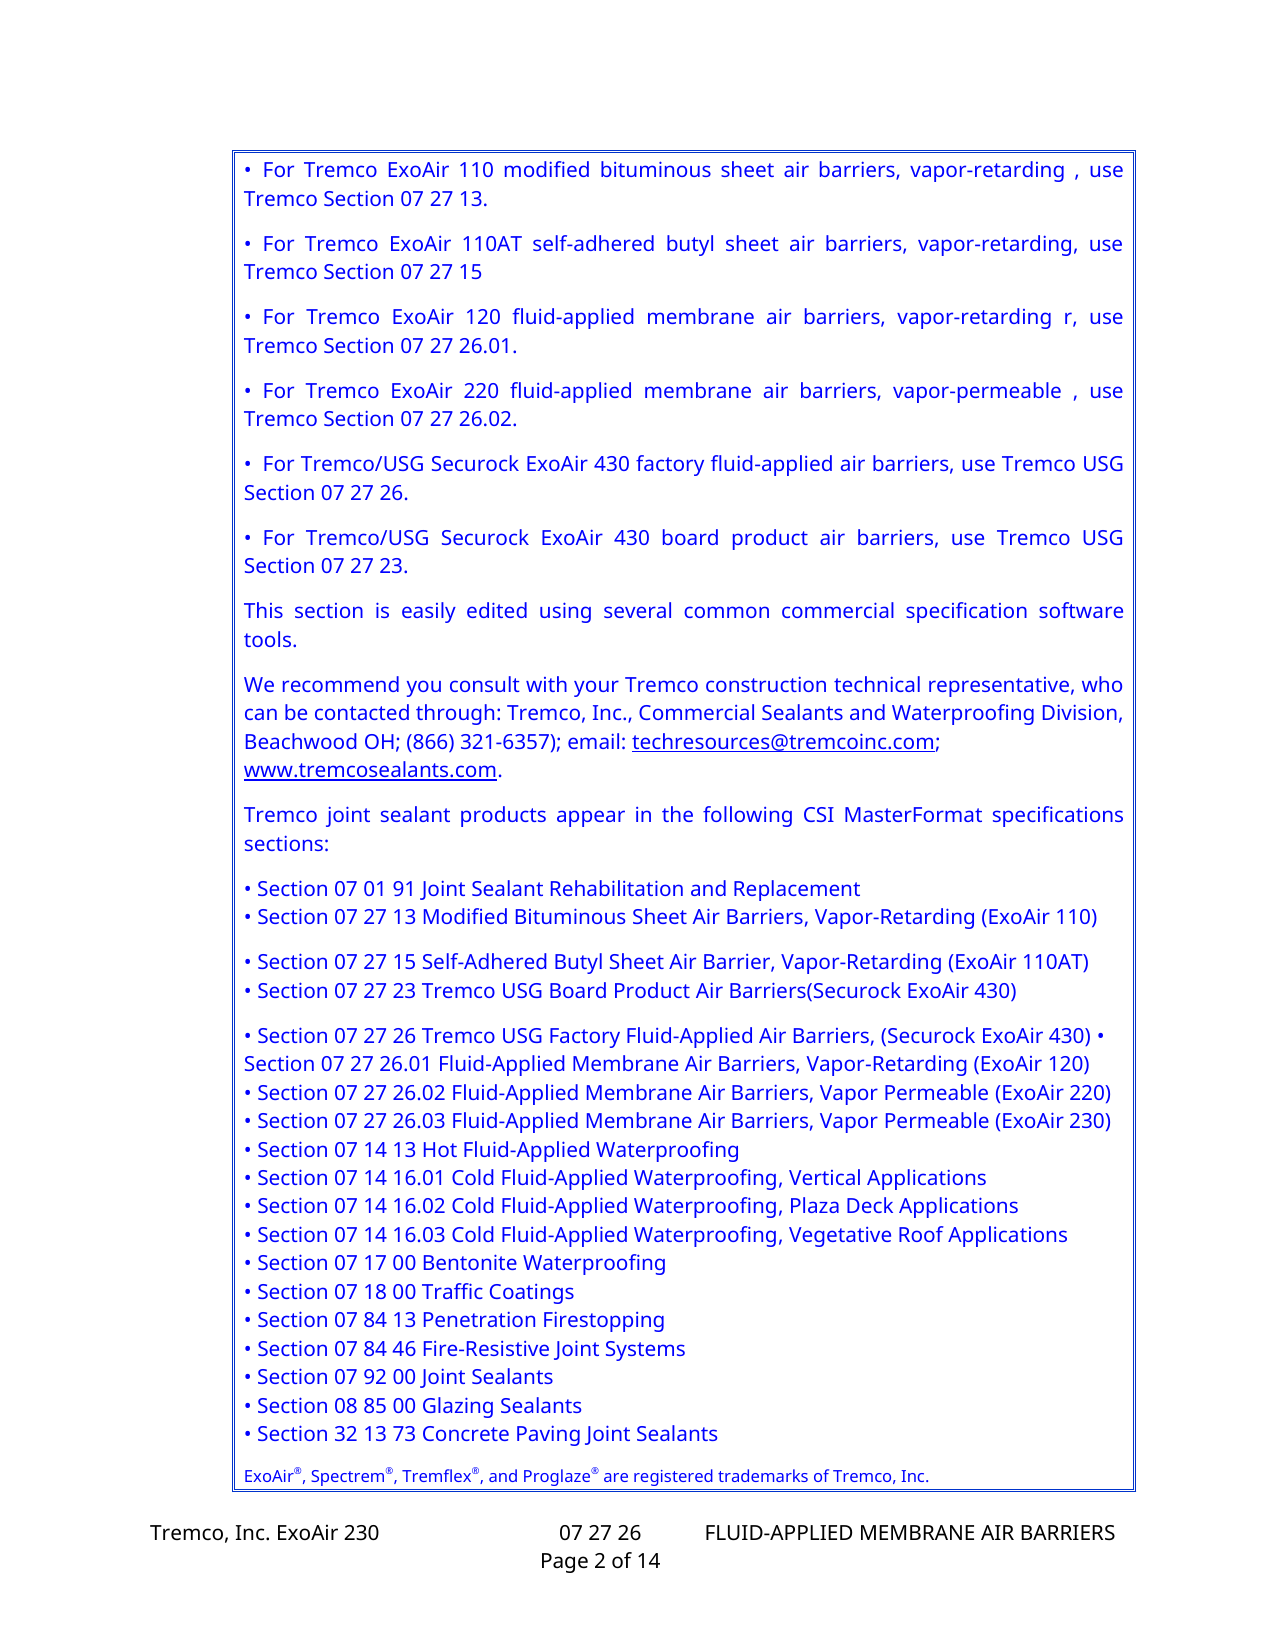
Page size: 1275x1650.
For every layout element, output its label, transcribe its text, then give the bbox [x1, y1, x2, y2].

text • Section 07 27 15 Self-Adhered Butyl Sheet Air Barrier, Vapor-Retarding (ExoAir 110AT) • Section 07 27 23 Tremco USG Board Product Air Barriers(Securock ExoAir 430) [235, 942, 1133, 1004]
text We recommend you consult with your Tremco construction technical representative, who can be contacted through: Tremco, Inc., Commercial Sealants and Waterproofing Division, Beachwood OH; (866) 321-6357); email: techresources@tremcoinc.com; www.tremcosealants.com. [235, 665, 1133, 784]
text • For Tremco ExoAir 220 fluid-applied membrane air barriers, vapor-permeable , use Tremco Section 07 27 26.02. [235, 371, 1133, 433]
text • Section 07 27 26 Tremco USG Factory Fluid-Applied Air Barriers, (Securock ExoAir 430) • Section 07 27 26.01 Fluid-Applied Membrane Air Barriers, Vapor-Retarding (ExoAir 120) • Section 07 27 26.02 Fluid-Applied Membrane Air Barriers, Vapor Permeable (ExoAir 220) • Section 07 27 26.03 Fluid-Applied Membrane Air Barriers, Vapor Permeable (ExoAir 230) • Section 07 14 13 Hot Fluid-Applied Waterproofing • Section 07 14 16.01 Cold Fluid-Applied Waterproofing, Vertical Applications • Section 07 14 16.02 Cold Fluid-Applied Waterproofing, Plaza Deck Applications • Section 07 14 16.03 Cold Fluid-Applied Waterproofing, Vegetative Roof Applications • Section 07 17 00 Bentonite Waterproofing • Section 07 18 00 Traffic Coatings • Section 07 84 13 Penetration Firestopping • Section 07 84 46 Fire-Resistive Joint Systems • Section 07 92 00 Joint Sealants • Section 08 85 00 Glazing Sealants • Section 32 13 73 Concrete Paving Joint Sealants [235, 1016, 1133, 1448]
text ExoAir®, Spectrem®, Tremflex®, and Proglaze® are registered trademarks of Tremco, Inc. [235, 1459, 1133, 1489]
text • For Tremco ExoAir 120 fluid-applied membrane air barriers, vapor-retarding r, use Tremco Section 07 27 26.01. [235, 297, 1133, 359]
text • For Tremco/USG Securock ExoAir 430 board product air barriers, use Tremco USG Section 07 27 23. [235, 518, 1133, 580]
text • Section 07 01 91 Joint Sealant Rehabilitation and Replacement • Section 07 27 13 Modified Bituminous Sheet Air Barriers, Vapor-Retarding (ExoAir 110) [235, 869, 1133, 931]
text • For Tremco ExoAir 110AT self-adhered butyl sheet air barriers, vapor-retarding, use Tremco Section 07 27 15 [235, 223, 1133, 286]
text This section is easily edited using several common commercial specification software tools. [235, 591, 1133, 653]
text • For Tremco/USG Securock ExoAir 430 factory fluid-applied air barriers, use Tremco USG Section 07 27 26. [235, 444, 1133, 506]
text Tremco joint sealant products appear in the following CSI MasterFormat specifications sections: [235, 795, 1133, 857]
text • For Tremco ExoAir 110 modified bituminous sheet air barriers, vapor-retarding , use Tremco Section 07 27 13. [235, 153, 1133, 212]
